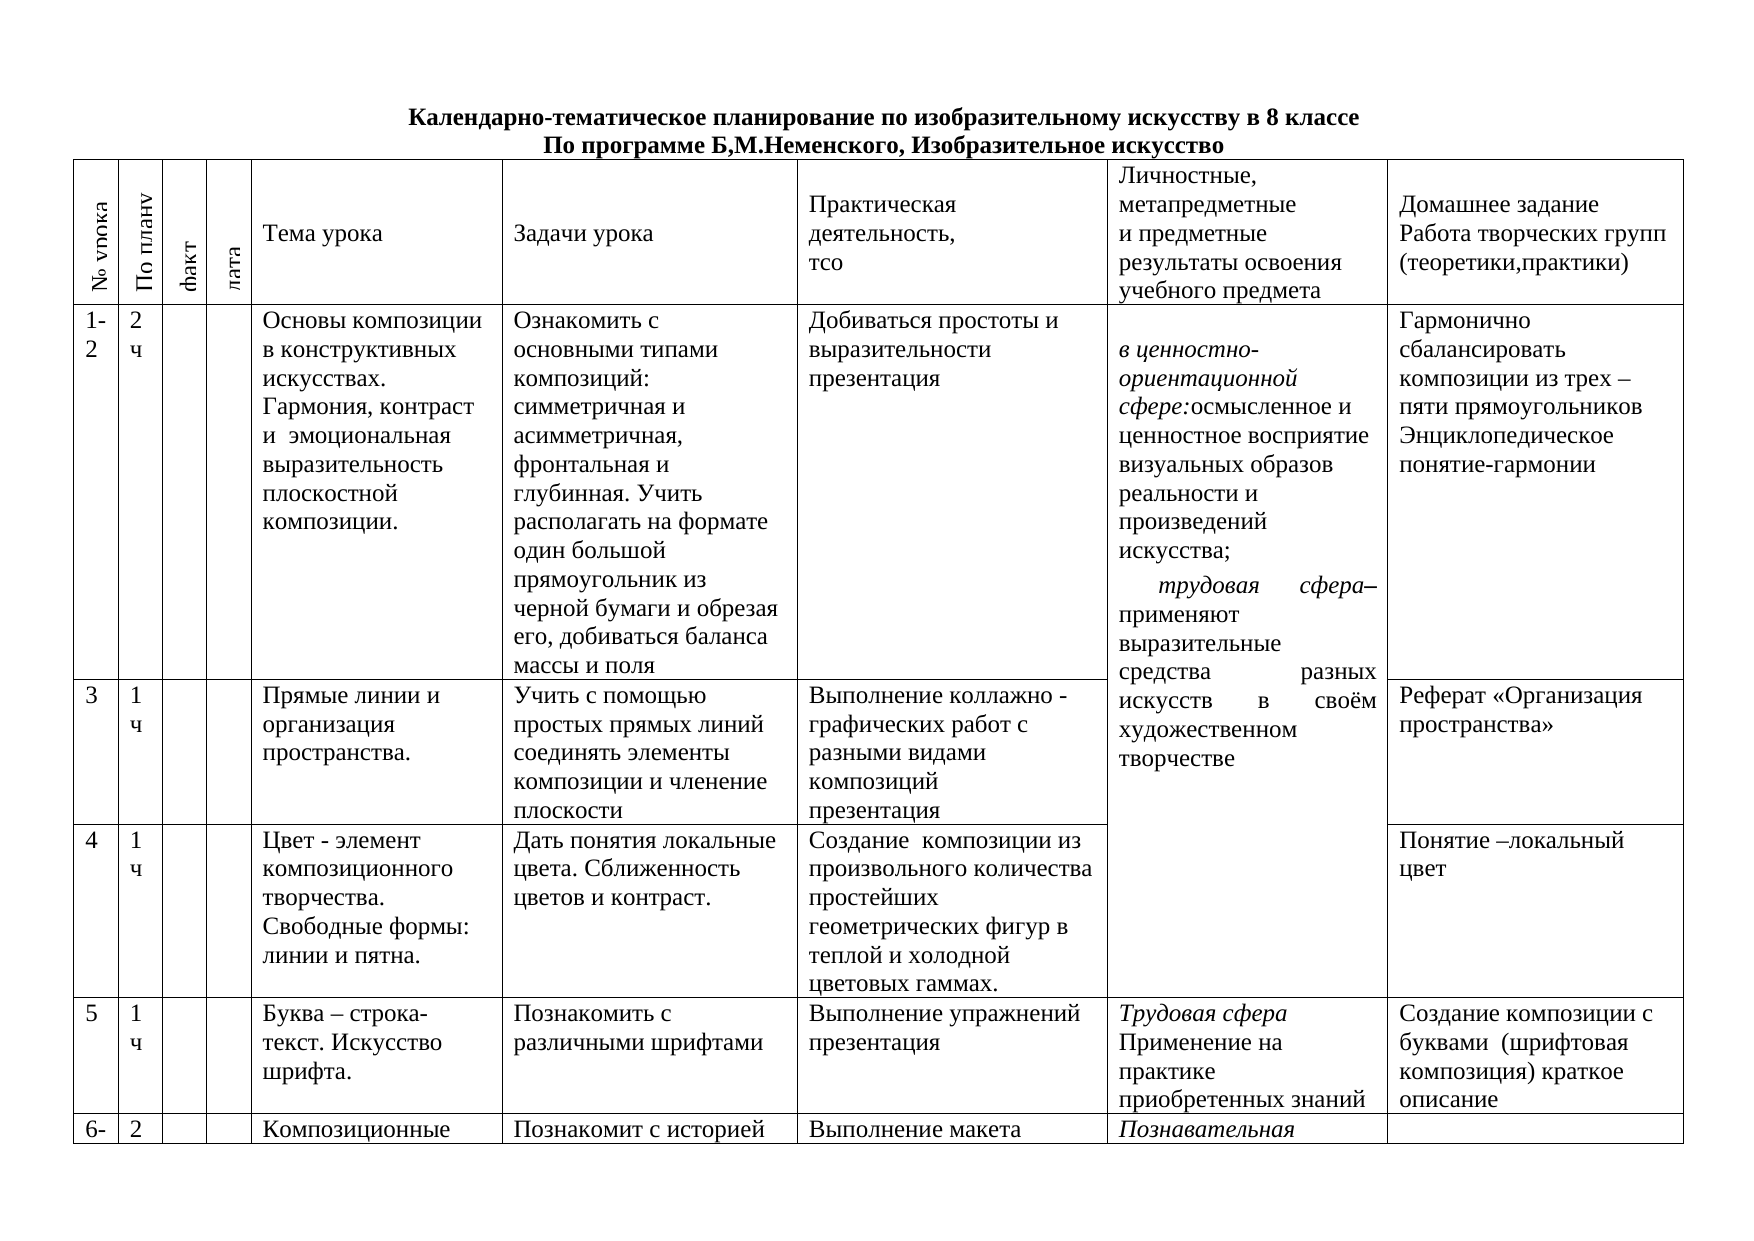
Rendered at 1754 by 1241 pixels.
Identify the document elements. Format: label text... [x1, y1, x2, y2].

table_header дата [207, 160, 251, 304]
table_cell [207, 305, 251, 679]
table_cell Добиваться простоты и выразительности презентация [798, 305, 1107, 679]
table_cell [163, 825, 206, 997]
table_header Тема урока [252, 160, 502, 304]
table_cell Создание композиции с буквами (шрифтовая композиция) краткое описание [1388, 998, 1683, 1113]
table_cell Основы композиции в конструктивных искусствах. Гармония, контраст и эмоциональная выразительность плоскостной композиции. [252, 305, 502, 679]
table_cell 2ч [119, 1114, 162, 1143]
table_cell 4 [74, 825, 118, 997]
table_cell 1ч [119, 998, 162, 1113]
table_header Домашнее задание Работа творческих групп (теоретики,практики) [1388, 160, 1683, 304]
table_cell [207, 1114, 251, 1143]
table_cell Учить с помощью простых прямых линий соединять элементы композиции и членение плоскости [503, 680, 797, 824]
table_cell в ценностно-ориентационной сфере:осмысленное и ценностное восприятие визуальных образов реальности и произведений искусства; трудовая сфера– применяют выразительные средства разных искусств в своём художественном творчестве [1108, 305, 1387, 997]
table_cell Выполнение коллажно - графических работ с разными видами композиций презентация [798, 680, 1107, 824]
table_header Задачи урока [503, 160, 797, 304]
table_cell [163, 1114, 206, 1143]
table_cell [207, 998, 251, 1113]
table_header факт [163, 160, 206, 304]
table_cell Прямые линии и организация пространства. [252, 680, 502, 824]
table_cell Понятие –локальный цвет [1388, 825, 1683, 997]
table_cell 5 [74, 998, 118, 1113]
table_cell Создание композиции из произвольного количества простейших геометрических фигур в теплой и холодной цветовых гаммах. [798, 825, 1107, 997]
table_cell [163, 305, 206, 679]
table_cell [207, 825, 251, 997]
table_cell Цвет - элемент композиционного творчества. Свободные формы: линии и пятна. [252, 825, 502, 997]
table_cell [207, 680, 251, 824]
table_cell Реферат «Организация пространства» [1388, 680, 1683, 824]
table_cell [252, 1114, 502, 1143]
table_cell Буква – строка- текст. Искусство шрифта. [252, 998, 502, 1113]
table_cell 6-7 [74, 1114, 118, 1143]
table_cell 1-2 [74, 305, 118, 679]
table_cell Трудовая сфера Применение на практике приобретенных знаний [1108, 998, 1387, 1113]
table_cell 3 [74, 680, 118, 824]
table_header № урока [74, 160, 118, 304]
table_cell 2ч [119, 305, 162, 679]
table_cell Выполнение упражнений презентация [798, 998, 1107, 1113]
table_cell 1ч [119, 825, 162, 997]
table_cell Ознакомить с основными типами композиций: симметричная и асимметричная, фронтальная и глубинная. Учить располагать на формате один большой прямоугольник из черной бумаги и обрезая его, добиваться баланса массы и поля [503, 305, 797, 679]
text Календарно-тематическое планирование по изобразительному искусству в 8 классе [89, 102, 1679, 131]
table_cell Гармонично сбалансировать композиции из трех – пяти прямоугольников Энциклопедическое понятие-гармонии [1388, 305, 1683, 679]
table_header Личностные, метапредметные и предметные результаты освоения учебного предмета [1108, 160, 1387, 304]
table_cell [798, 1114, 1107, 1143]
table_cell Дать понятия локальные цвета. Сближенность цветов и контраст. [503, 825, 797, 997]
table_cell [1108, 1114, 1387, 1143]
table_cell Познакомить с различными шрифтами [503, 998, 797, 1113]
table_cell 1ч [119, 680, 162, 824]
table_header Практическая деятельность, тсо [798, 160, 1107, 304]
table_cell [503, 1114, 797, 1143]
table_cell [163, 998, 206, 1113]
table_header По плану [119, 160, 162, 304]
text По программе Б,М.Неменского, Изобразительное искусство [89, 131, 1679, 159]
table_cell [1388, 1114, 1683, 1143]
table_cell [163, 680, 206, 824]
